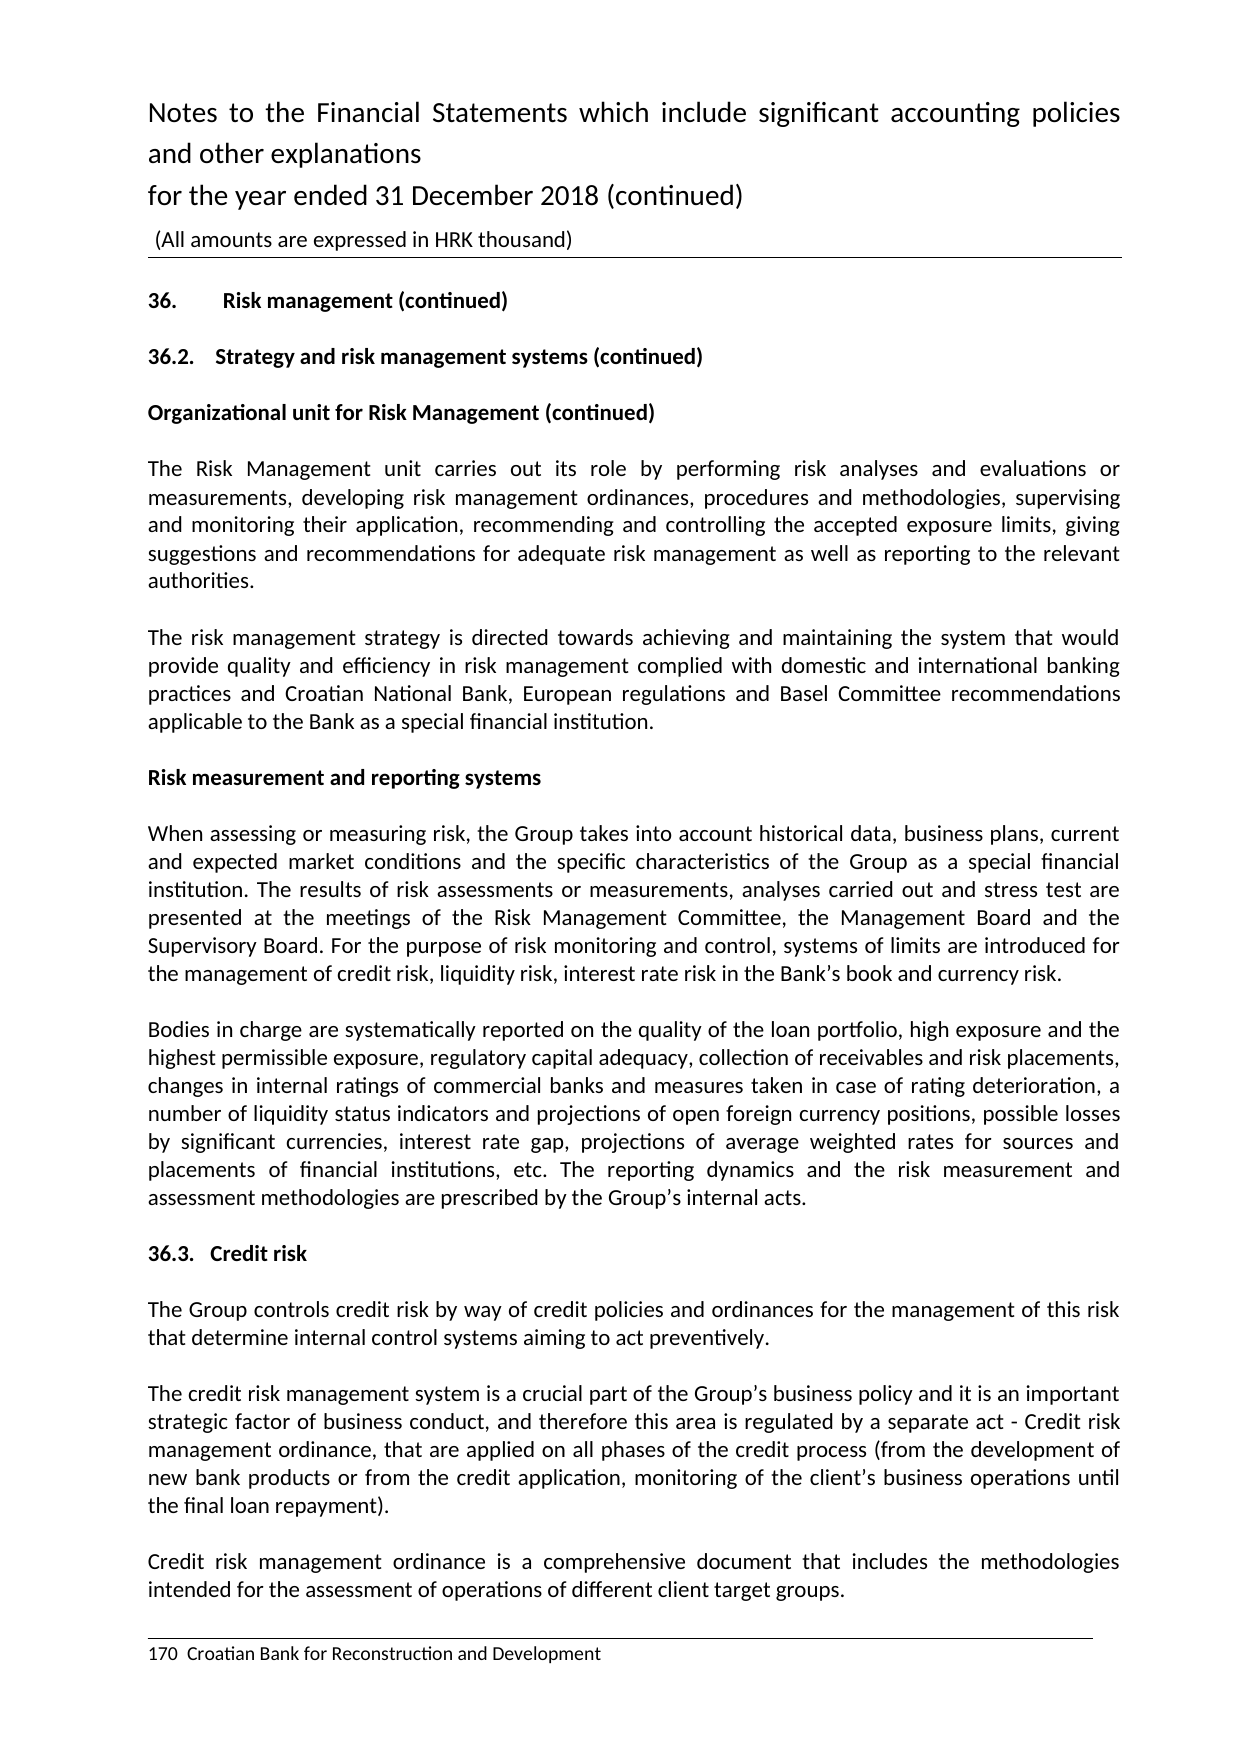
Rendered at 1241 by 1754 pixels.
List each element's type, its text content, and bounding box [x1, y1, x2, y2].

text When assessing or measuring risk, the Group takes into account historical data, business plans, current and expected market conditions and the specific characteristics of the Group as a special financial institution. The results of risk assessments or measurements, analyses carried out and stress test are presented at the meetings of the Risk Management Committee, the Management Board and the Supervisory Board. For the purpose of risk monitoring and control, systems of limits are introduced for the management of credit risk, liquidity risk, interest rate risk in the Bank’s book and currency risk. [148, 819, 1122, 987]
text Credit risk management ordinance is a comprehensive document that includes the methodologies intended for the assessment of operations of different client target groups. [148, 1547, 1122, 1603]
text Bodies in charge are systematically reported on the quality of the loan portfolio, high exposure and the highest permissible exposure, regulatory capital adequacy, collection of receivables and risk placements, changes in internal ratings of commercial banks and measures taken in case of rating deterioration, a number of liquidity status indicators and projections of open foreign currency positions, possible losses by significant currencies, interest rate gap, projections of average weighted rates for sources and placements of financial institutions, etc. The reporting dynamics and the risk measurement and assessment methodologies are prescribed by the Group’s internal acts. [148, 1015, 1122, 1211]
text 36.3. Credit risk [148, 1239, 1122, 1267]
text Organizational unit for Risk Management (continued) [148, 398, 1122, 427]
text 36. Risk management (continued) [148, 286, 1122, 314]
text The Group controls credit risk by way of credit policies and ordinances for the management of this risk that determine internal control systems aiming to act preventively. [148, 1295, 1122, 1351]
text Risk measurement and reporting systems [148, 763, 1122, 791]
text The credit risk management system is a crucial part of the Group’s business policy and it is an important strategic factor of business conduct, and therefore this area is regulated by a separate act - Credit risk management ordinance, that are applied on all phases of the credit process (from the development of new bank products or from the credit application, monitoring of the client’s business operations until the final loan repayment). [148, 1379, 1122, 1519]
text The risk management strategy is directed towards achieving and maintaining the system that would provide quality and efficiency in risk management complied with domestic and international banking practices and Croatian National Bank, European regulations and Basel Committee recommendations applicable to the Bank as a special financial institution. [148, 623, 1122, 735]
text 36.2. Strategy and risk management systems (continued) [148, 342, 1122, 371]
text The Risk Management unit carries out its role by performing risk analyses and evaluations or measurements, developing risk management ordinances, procedures and methodologies, supervising and monitoring their application, recommending and controlling the accepted exposure limits, giving suggestions and recommendations for adequate risk management as well as reporting to the relevant authorities. [148, 454, 1122, 595]
